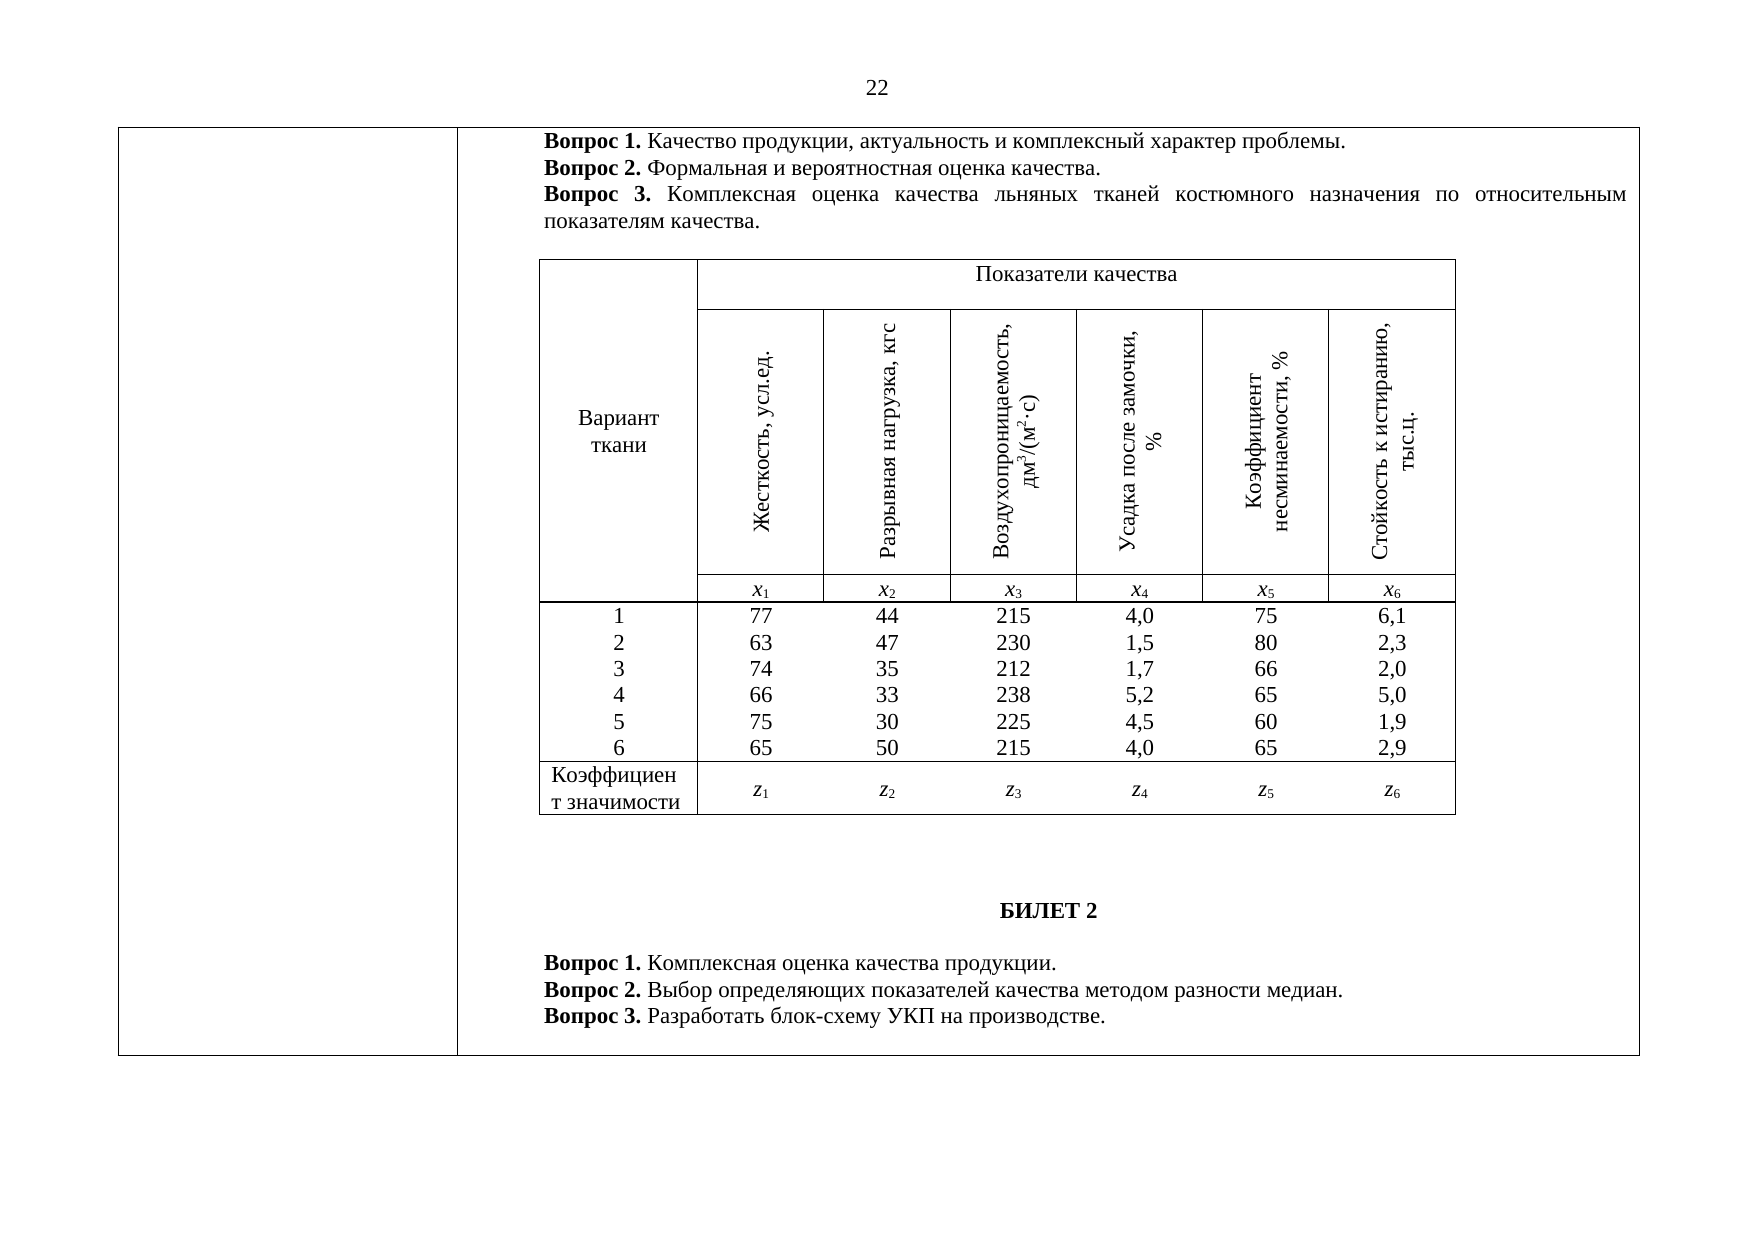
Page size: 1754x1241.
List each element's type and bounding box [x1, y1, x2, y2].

table_cell [458, 128, 1639, 1055]
table_cell [119, 128, 457, 1055]
